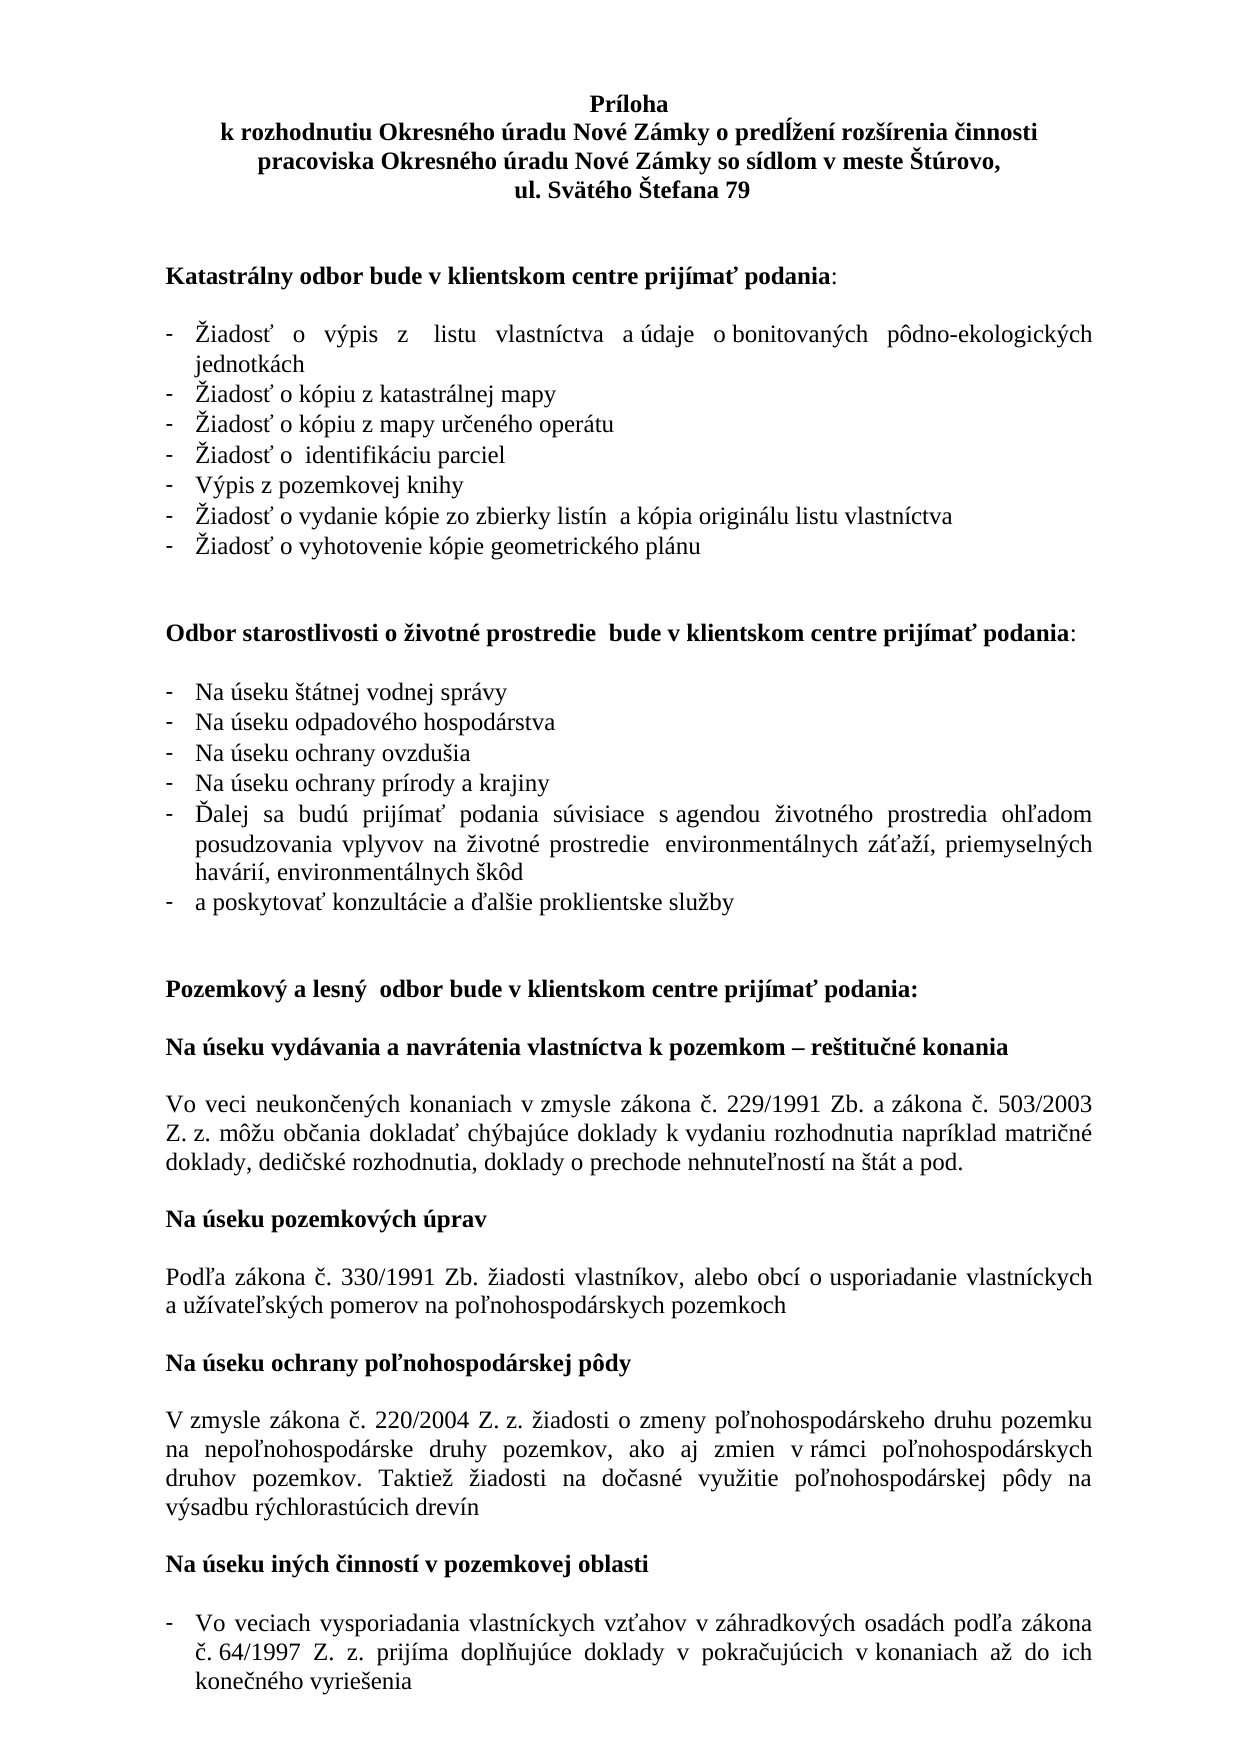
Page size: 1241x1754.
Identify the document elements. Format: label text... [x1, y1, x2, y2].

list Na úseku odpadového hospodárstva [165, 707, 1092, 737]
list Na úseku ochrany ovzdušia [165, 737, 1092, 768]
list Ďalej sa budú prijímať podania súvisiace s agendou životného prostredia ohľadom posudzovania vplyvov na životné prostredie environmentálnych záťaží, priemyselných havárií, environmentálnych škôd [165, 798, 1092, 886]
list a poskytovať konzultácie a ďalšie proklientske služby [165, 886, 1092, 917]
list Žiadosť o vyhotovenie kópie geometrického plánu [165, 531, 1092, 561]
text ul. Svätého Štefana 79 [165, 175, 1092, 204]
text Katastrálny odbor bude v klientskom centre prijímať podania: [165, 261, 1092, 290]
list Na úseku ochrany prírody a krajiny [165, 768, 1092, 798]
text Na úseku ochrany poľnohospodárskej pôdy [165, 1348, 1092, 1377]
text Príloha [165, 89, 1092, 117]
text Na úseku vydávania a navrátenia vlastníctva k pozemkom – reštitučné konania [165, 1032, 1092, 1060]
list Na úseku štátnej vodnej správy [165, 676, 1092, 707]
text V zmysle zákona č. 220/2004 Z. z. žiadosti o zmeny poľnohospodárskeho druhu pozemku na nepoľnohospodárske druhy pozemkov, ako aj zmien v rámci poľnohospodárskych druhov pozemkov. Taktiež žiadosti na dočasné využitie poľnohospodárskej pôdy na výsadbu rýchlorastúcich drevín [165, 1405, 1092, 1520]
text k rozhodnutiu Okresného úradu Nové Zámky o predĺžení rozšírenia činnosti pracoviska Okresného úradu Nové Zámky so sídlom v meste Štúrovo, [165, 117, 1092, 175]
list Žiadosť o vydanie kópie zo zbierky listín a kópia originálu listu vlastníctva [165, 500, 1092, 531]
list Vo veciach vysporiadania vlastníckych vzťahov v záhradkových osadách podľa zákona č. 64/1997 Z. z. prijíma doplňujúce doklady v pokračujúcich v konaniach až do ich konečného vyriešenia [165, 1607, 1092, 1695]
list Žiadosť o kópiu z mapy určeného operátu [165, 408, 1092, 439]
list Žiadosť o identifikáciu parciel [165, 439, 1092, 469]
text Na úseku iných činností v pozemkovej oblasti [165, 1549, 1092, 1578]
text Vo veci neukončených konaniach v zmysle zákona č. 229/1991 Zb. a zákona č. 503/2003 Z. z. môžu občania dokladať chýbajúce doklady k vydaniu rozhodnutia napríklad matričné doklady, dedičské rozhodnutia, doklady o prechode nehnuteľností na štát a pod. [165, 1089, 1092, 1175]
text Na úseku pozemkových úprav [165, 1204, 1092, 1233]
text Pozemkový a lesný odbor bude v klientskom centre prijímať podania: [165, 974, 1092, 1003]
list Žiadosť o výpis z listu vlastníctva a údaje o bonitovaných pôdno-ekologických jednotkách [165, 319, 1092, 378]
text Odbor starostlivosti o životné prostredie bude v klientskom centre prijímať podania: [165, 618, 1092, 647]
list Žiadosť o kópiu z katastrálnej mapy [165, 378, 1092, 408]
text Podľa zákona č. 330/1991 Zb. žiadosti vlastníkov, alebo obcí o usporiadanie vlastníckych a užívateľských pomerov na poľnohospodárskych pozemkoch [165, 1262, 1092, 1319]
list Výpis z pozemkovej knihy [165, 469, 1092, 500]
